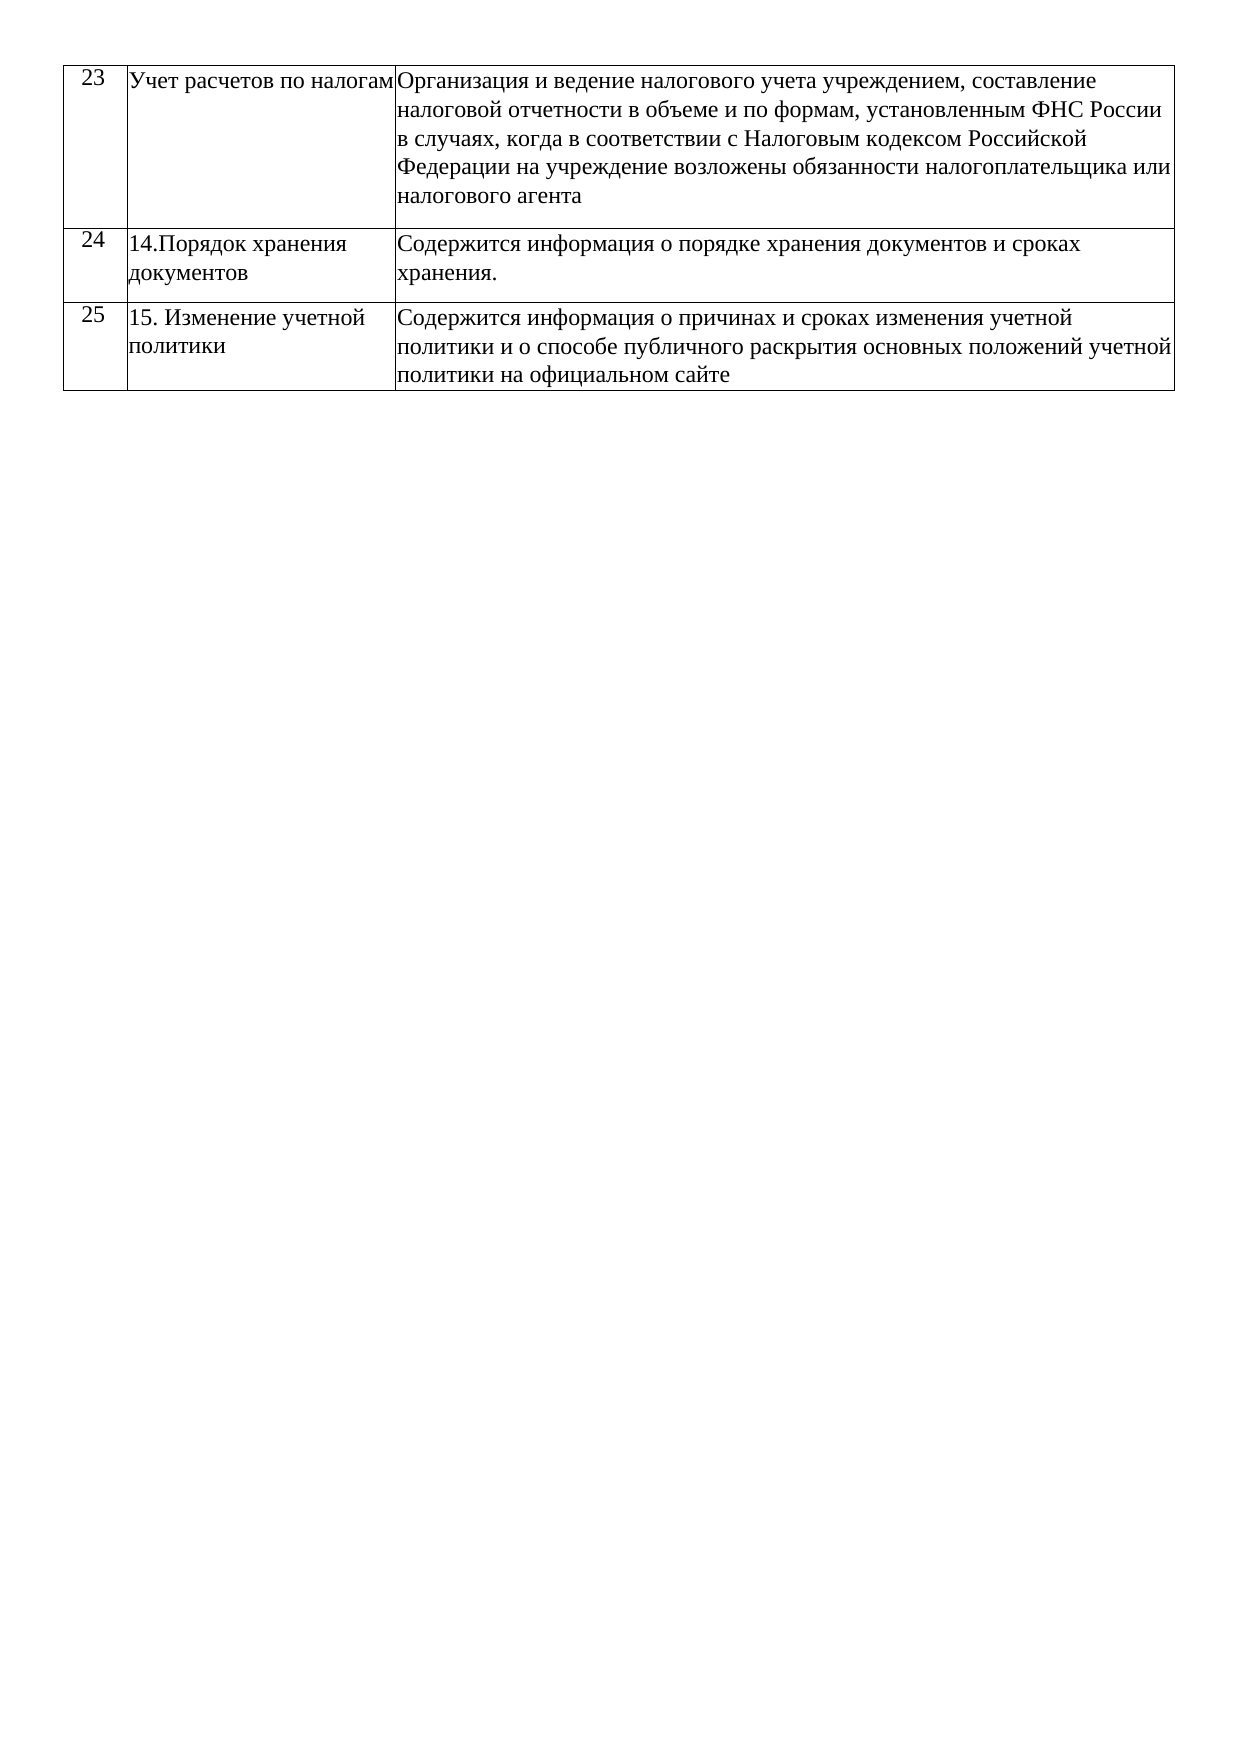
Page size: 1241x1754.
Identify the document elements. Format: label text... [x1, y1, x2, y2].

table_cell 24 [64, 229, 127, 302]
table_cell 15. Изменение учетной политики [128, 303, 395, 390]
table_cell Учет расчетов по налогам [128, 66, 395, 228]
table_cell 23 [64, 66, 127, 228]
table_cell Организация и ведение налогового учета учреждением, составление налоговой отчетности в объеме и по формам, установленным ФНС России в случаях, когда в соответствии с Налоговым кодексом Российской Федерации на учреждение возложены обязанности налогоплательщика или налогового агента [396, 66, 1174, 228]
table_cell Содержится информация о порядке хранения документов и сроках хранения. [396, 229, 1174, 302]
table_cell 25 [64, 303, 127, 390]
table_cell Содержится информация о причинах и сроках изменения учетной политики и о способе публичного раскрытия основных положений учетной политики на официальном сайте [396, 303, 1174, 390]
table_cell 14.Порядок хранения документов [128, 229, 395, 302]
